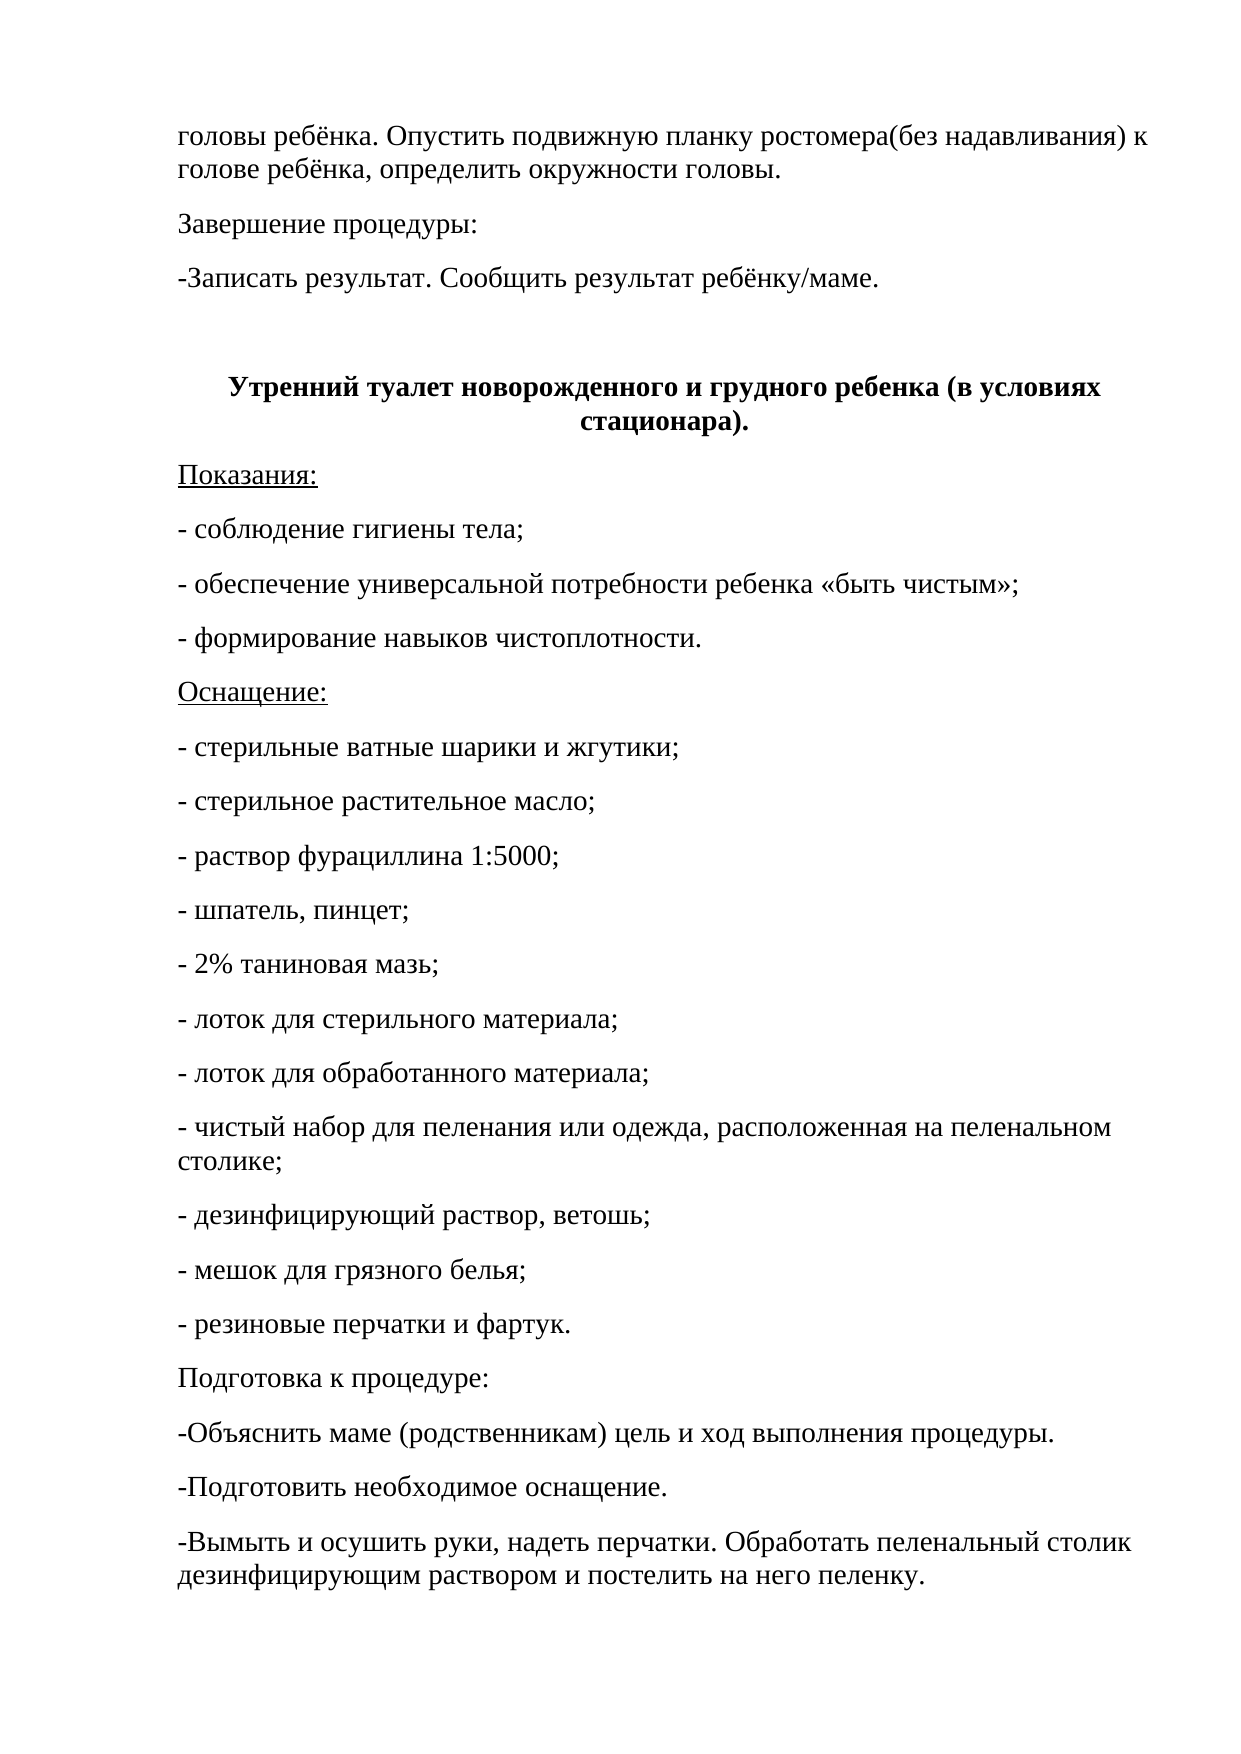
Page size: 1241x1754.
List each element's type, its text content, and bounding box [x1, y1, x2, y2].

text Оснащение: [177, 674, 1152, 708]
text Завершение процедуры: [177, 206, 1152, 239]
text - мешок для грязного белья; [177, 1252, 1152, 1285]
text - лоток для стерильного материала; [177, 1001, 1152, 1034]
text - резиновые перчатки и фартук. [177, 1306, 1152, 1340]
text Утренний туалет новорожденного и грудного ребенка (в условиях стационара). [177, 369, 1152, 436]
text - соблюдение гигиены тела; [177, 511, 1152, 545]
text -Записать результат. Сообщить результат ребёнку/маме. [177, 260, 1152, 294]
text - раствор фурациллина 1:5000; [177, 838, 1152, 871]
text - 2% таниновая мазь; [177, 946, 1152, 980]
text - стерильное растительное масло; [177, 783, 1152, 817]
text -Вымыть и осушить руки, надеть перчатки. Обработать пеленальный столик дезинфицирующим раствором и постелить на него пеленку. [177, 1524, 1152, 1591]
text - формирование навыков чистоплотности. [177, 620, 1152, 654]
text - чистый набор для пеленания или одежда, расположенная на пеленальном столике; [177, 1109, 1152, 1177]
text -Подготовить необходимое оснащение. [177, 1469, 1152, 1503]
text Подготовка к процедуре: [177, 1361, 1152, 1394]
text головы ребёнка. Опустить подвижную планку ростомера(без надавливания) к голове ребёнка, определить окружности головы. [177, 118, 1152, 185]
text - лоток для обработанного материала; [177, 1055, 1152, 1089]
text - обеспечение универсальной потребности ребенка «быть чистым»; [177, 566, 1152, 599]
text - стерильные ватные шарики и жгутики; [177, 729, 1152, 762]
text - дезинфицирующий раствор, ветошь; [177, 1197, 1152, 1231]
text Показания: [177, 457, 1152, 491]
text - шпатель, пинцет; [177, 892, 1152, 926]
text -Объяснить маме (родственникам) цель и ход выполнения процедуры. [177, 1415, 1152, 1448]
